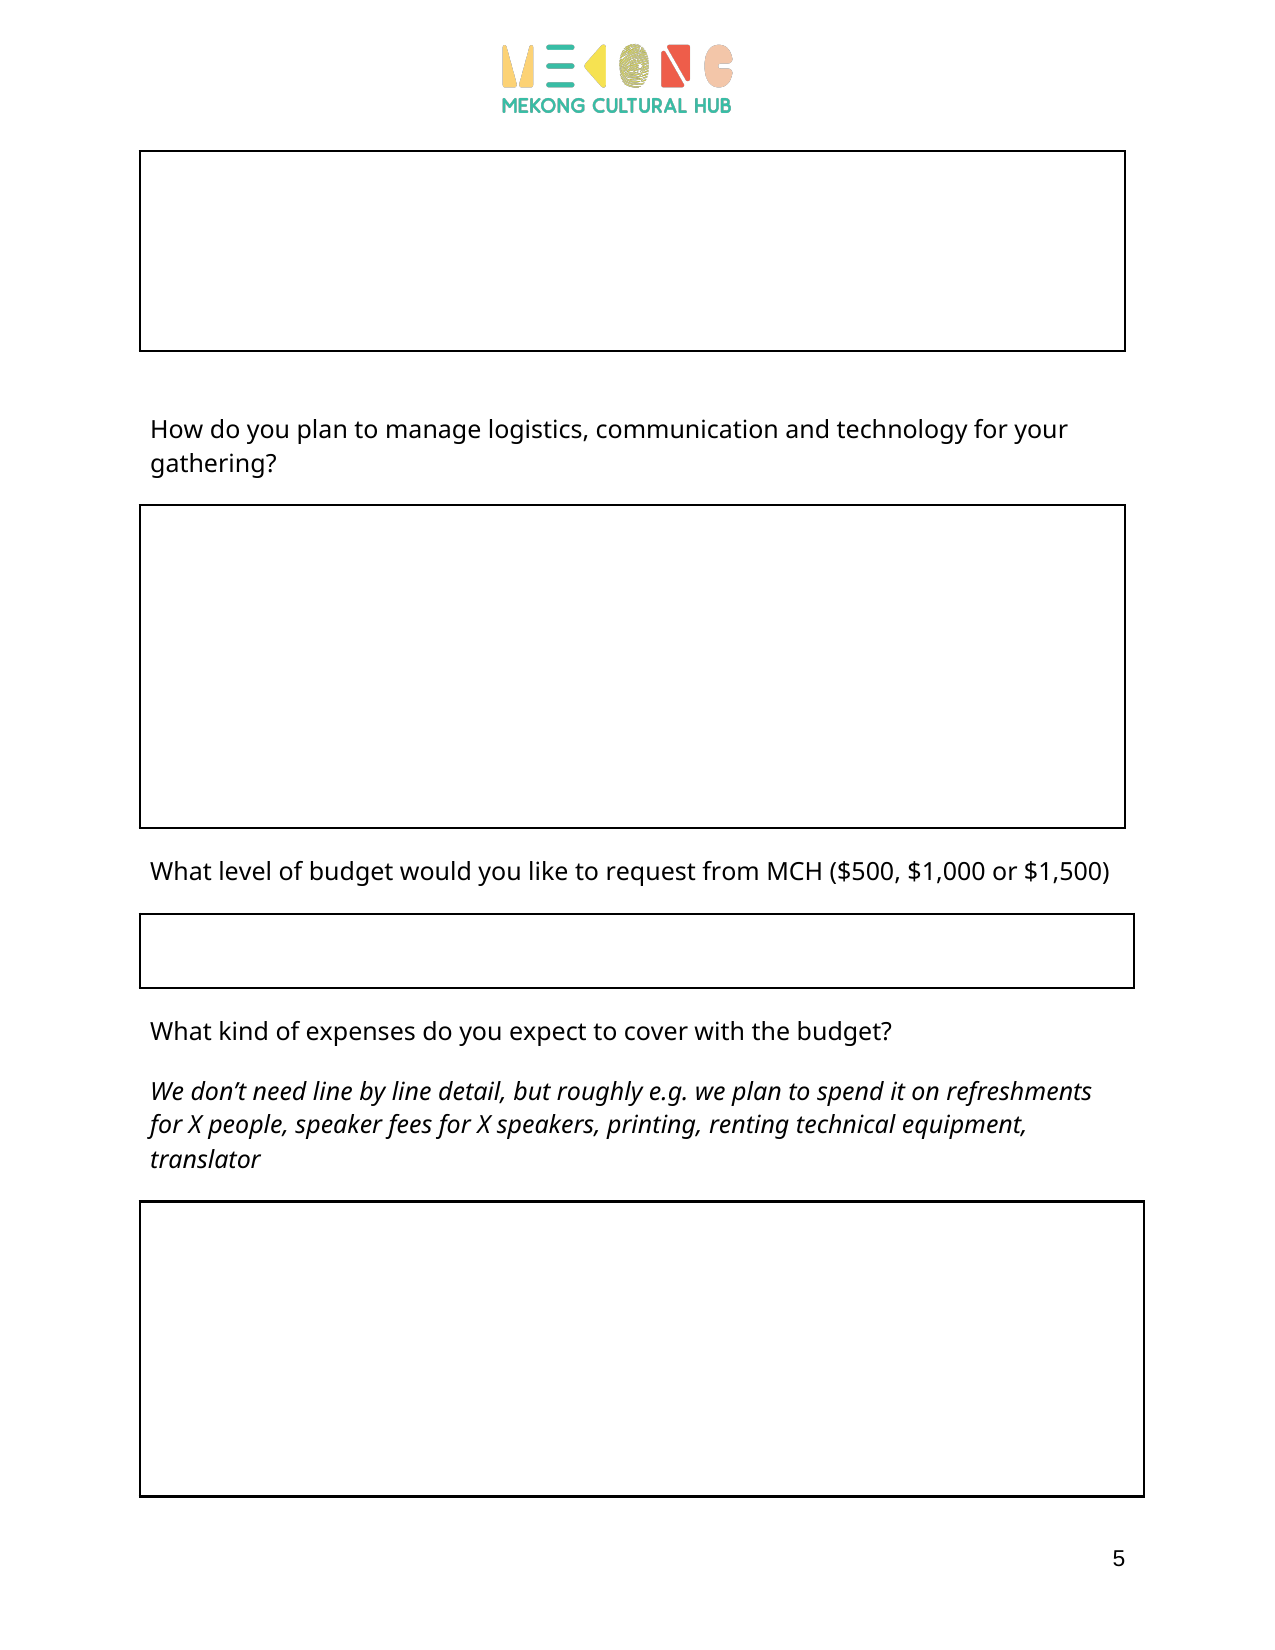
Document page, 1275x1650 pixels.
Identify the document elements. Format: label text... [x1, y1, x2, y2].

text What level of budget would you like to request from MCH ($500, $1,000 or $1,500) [150, 854, 1125, 888]
table_header [141, 915, 1133, 987]
picture [491, 37, 742, 119]
table_header [141, 1203, 1143, 1495]
table_header [141, 152, 1124, 350]
text What kind of expenses do you expect to cover with the budget? [150, 1014, 1125, 1048]
text How do you plan to manage logistics, communication and technology for your gathering? [150, 377, 1125, 479]
table_header [141, 506, 1124, 827]
text We don’t need line by line detail, but roughly e.g. we plan to spend it on refreshments for X people, speaker fees for X speakers, printing, renting technical equipment, translator [150, 1073, 1125, 1175]
